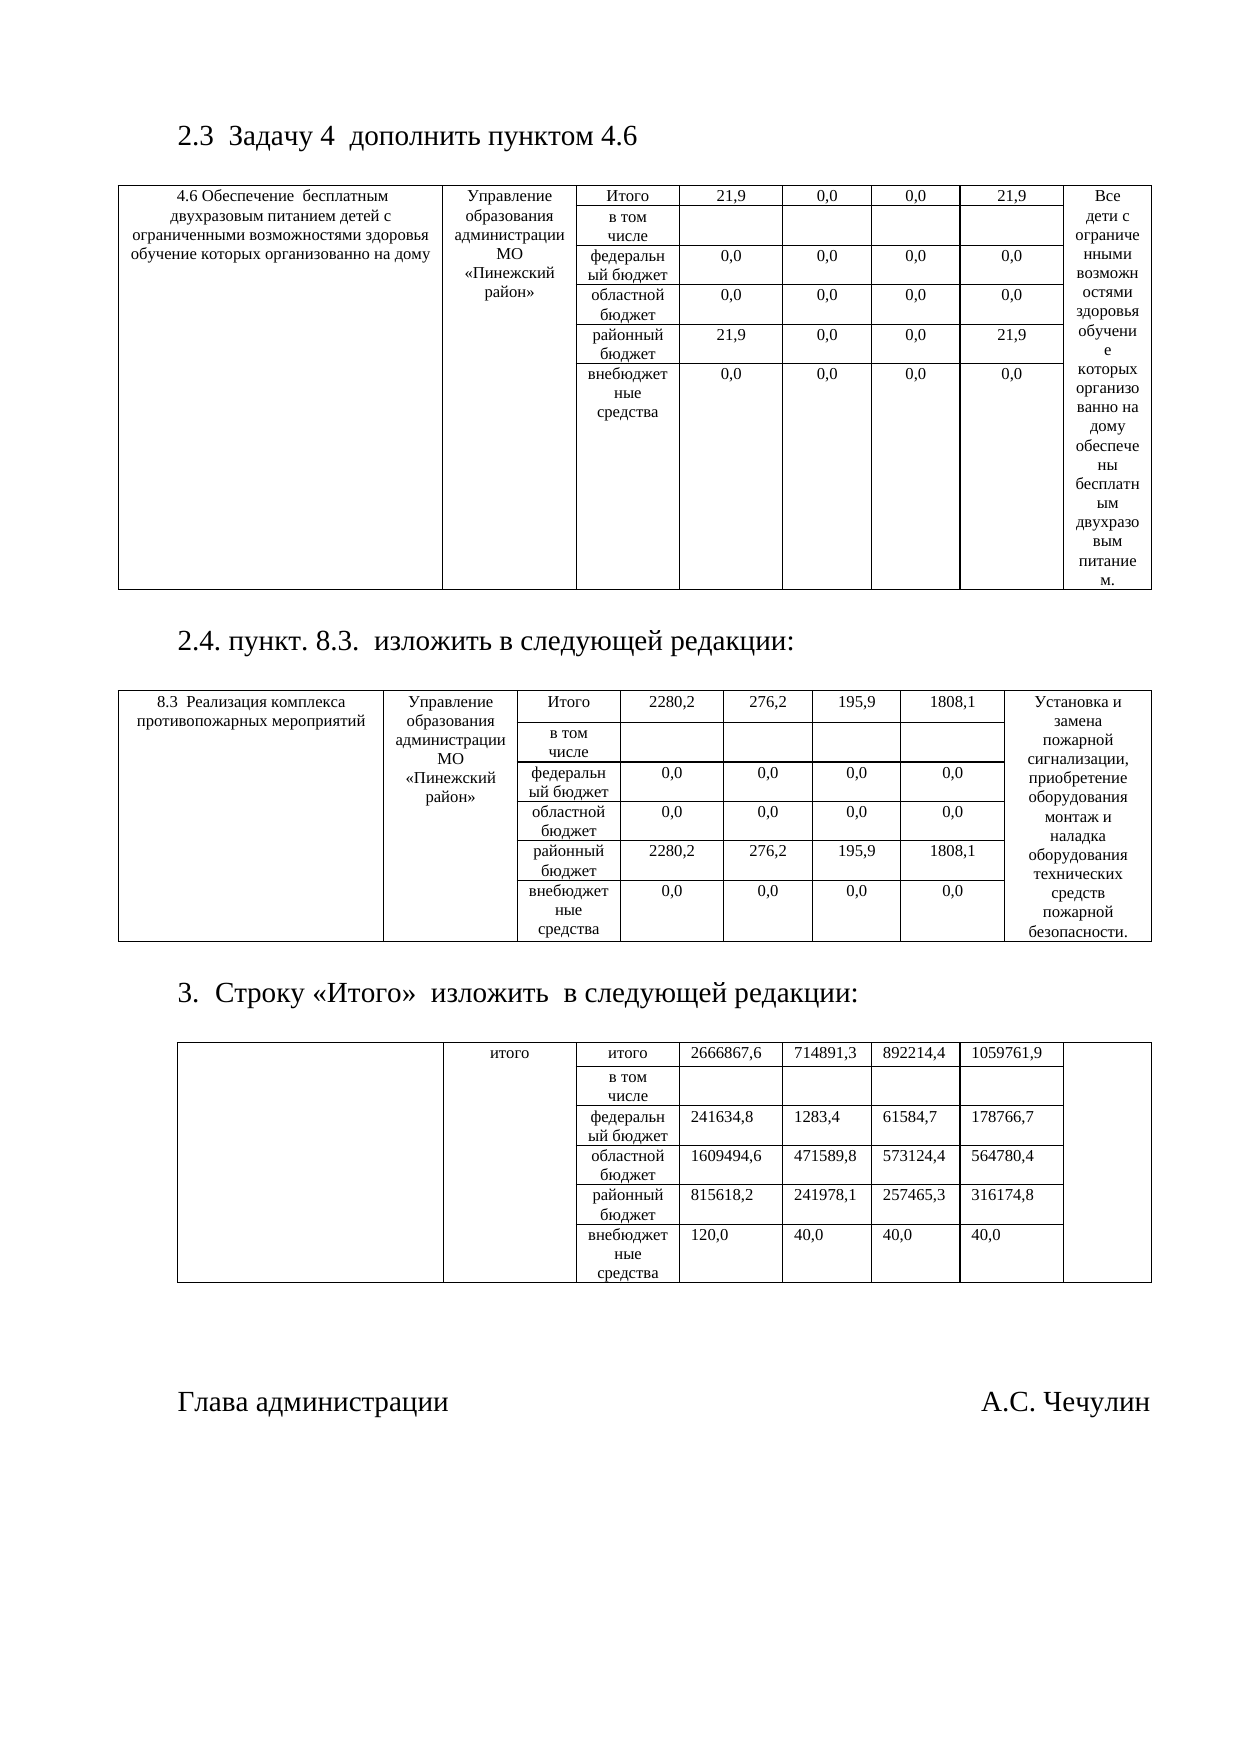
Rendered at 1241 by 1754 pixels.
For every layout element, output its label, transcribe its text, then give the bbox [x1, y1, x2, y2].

table_cell 241634,8 [680, 1106, 782, 1145]
table_cell 0,0 [724, 881, 812, 941]
table_cell 0,0 [783, 285, 871, 323]
table_cell 0,0 [872, 364, 959, 589]
table_header 2280,2 [621, 691, 723, 722]
table_header 4.6 Обеспечение бесплатным двухразовым питанием детей с ограниченными возможностями здоровья обучение которых организованно на дому [119, 186, 442, 589]
table_cell внебюджетные средства [577, 364, 679, 589]
table_cell 0,0 [783, 364, 871, 589]
table_header 1059761,9 [961, 1043, 1063, 1066]
table_cell 0,0 [621, 802, 723, 840]
table_cell [872, 1067, 959, 1105]
table_header 195,9 [813, 691, 900, 722]
table_cell 276,2 [724, 841, 812, 879]
table_cell 0,0 [961, 364, 1063, 589]
table_cell в том числе [577, 1067, 679, 1105]
table_header [1064, 1043, 1151, 1282]
table_cell 178766,7 [961, 1106, 1063, 1145]
table_cell 0,0 [680, 246, 782, 284]
table_cell 61584,7 [872, 1106, 959, 1145]
table_header 21,9 [680, 186, 782, 205]
table_cell внебюджетные средства [518, 881, 620, 941]
table_cell 40,0 [961, 1225, 1063, 1282]
table_header итого [444, 1043, 576, 1282]
table_cell в том числе [577, 206, 679, 245]
table_cell [813, 723, 900, 761]
table_cell 316174,8 [961, 1185, 1063, 1223]
table_cell [783, 1067, 871, 1105]
table_cell областной бюджет [518, 802, 620, 840]
table_cell районный бюджет [518, 841, 620, 879]
table_cell 0,0 [813, 763, 900, 801]
table_cell 40,0 [872, 1225, 959, 1282]
table_header 2666867,6 [680, 1043, 782, 1066]
table_cell 0,0 [961, 246, 1063, 284]
table_header 0,0 [872, 186, 959, 205]
table_cell 0,0 [680, 285, 782, 323]
table_cell областной бюджет [577, 1146, 679, 1184]
table_cell 0,0 [901, 763, 1004, 801]
table_cell 1609494,6 [680, 1146, 782, 1184]
table_header Итого [577, 186, 679, 205]
table_cell 1283,4 [783, 1106, 871, 1145]
text 2.4. пункт. 8.3. изложить в следующей редакции: [177, 623, 1152, 657]
table_header Установка и замена пожарной сигнализации, приобретение оборудования монтаж и наладка оборудования технических средств пожарной безопасности. [1005, 691, 1151, 941]
table_cell 195,9 [813, 841, 900, 879]
table_cell [724, 723, 812, 761]
table_cell 564780,4 [961, 1146, 1063, 1184]
table_cell областной бюджет [577, 285, 679, 323]
table_header 1808,1 [901, 691, 1004, 722]
table_cell федеральный бюджет [518, 763, 620, 801]
table_cell 0,0 [813, 802, 900, 840]
table_cell [621, 723, 723, 761]
table_cell 21,9 [961, 325, 1063, 363]
table_cell 0,0 [961, 285, 1063, 323]
table_cell 0,0 [724, 763, 812, 801]
table_cell 0,0 [783, 325, 871, 363]
table_cell 0,0 [783, 246, 871, 284]
table_header 714891,3 [783, 1043, 871, 1066]
table_header 21,9 [961, 186, 1063, 205]
table_header Все дети с ограниченными возможностями здоровья обучение которых организованно на дому обеспечены бесплатным двухразовым питанием. [1064, 186, 1151, 589]
table_cell 0,0 [680, 364, 782, 589]
table_cell [901, 723, 1004, 761]
table_header [178, 1043, 443, 1282]
table_header 892214,4 [872, 1043, 959, 1066]
table_cell [872, 206, 959, 245]
table_cell 0,0 [621, 881, 723, 941]
table_header 276,2 [724, 691, 812, 722]
table_cell 21,9 [680, 325, 782, 363]
table_cell 0,0 [872, 246, 959, 284]
list Строку «Итого» изложить в следующей редакции: [177, 975, 1152, 1009]
table_cell 257465,3 [872, 1185, 959, 1223]
table_cell 471589,8 [783, 1146, 871, 1184]
table_cell 0,0 [872, 285, 959, 323]
table_cell 0,0 [621, 763, 723, 801]
table_cell [783, 206, 871, 245]
table_cell в том числе [518, 723, 620, 761]
table_cell федеральный бюджет [577, 1106, 679, 1145]
table_header Управление образования администрации МО «Пинежский район» [384, 691, 517, 941]
text Глава администрации А.С. Чечулин [177, 1384, 1152, 1417]
table_cell районный бюджет [577, 1185, 679, 1223]
table_cell 40,0 [783, 1225, 871, 1282]
table_cell [961, 1067, 1063, 1105]
table_header итого [577, 1043, 679, 1066]
text 2.3 Задачу 4 дополнить пунктом 4.6 [177, 118, 1152, 152]
table_cell федеральный бюджет [577, 246, 679, 284]
table_cell 2280,2 [621, 841, 723, 879]
table_cell районный бюджет [577, 325, 679, 363]
table_cell 0,0 [724, 802, 812, 840]
table_cell 241978,1 [783, 1185, 871, 1223]
table_header Управление образования администрации МО «Пинежский район» [443, 186, 576, 589]
table_cell 815618,2 [680, 1185, 782, 1223]
table_cell [961, 206, 1063, 245]
table_cell 1808,1 [901, 841, 1004, 879]
table_cell [680, 1067, 782, 1105]
table_cell внебюджетные средства [577, 1225, 679, 1282]
table_cell 120,0 [680, 1225, 782, 1282]
table_cell 0,0 [901, 881, 1004, 941]
table_cell 0,0 [813, 881, 900, 941]
table_cell [680, 206, 782, 245]
table_header 0,0 [783, 186, 871, 205]
table_cell 0,0 [901, 802, 1004, 840]
table_header Итого [518, 691, 620, 722]
table_cell 0,0 [872, 325, 959, 363]
table_cell 573124,4 [872, 1146, 959, 1184]
table_header 8.3 Реализация комплекса противопожарных мероприятий [119, 691, 383, 941]
